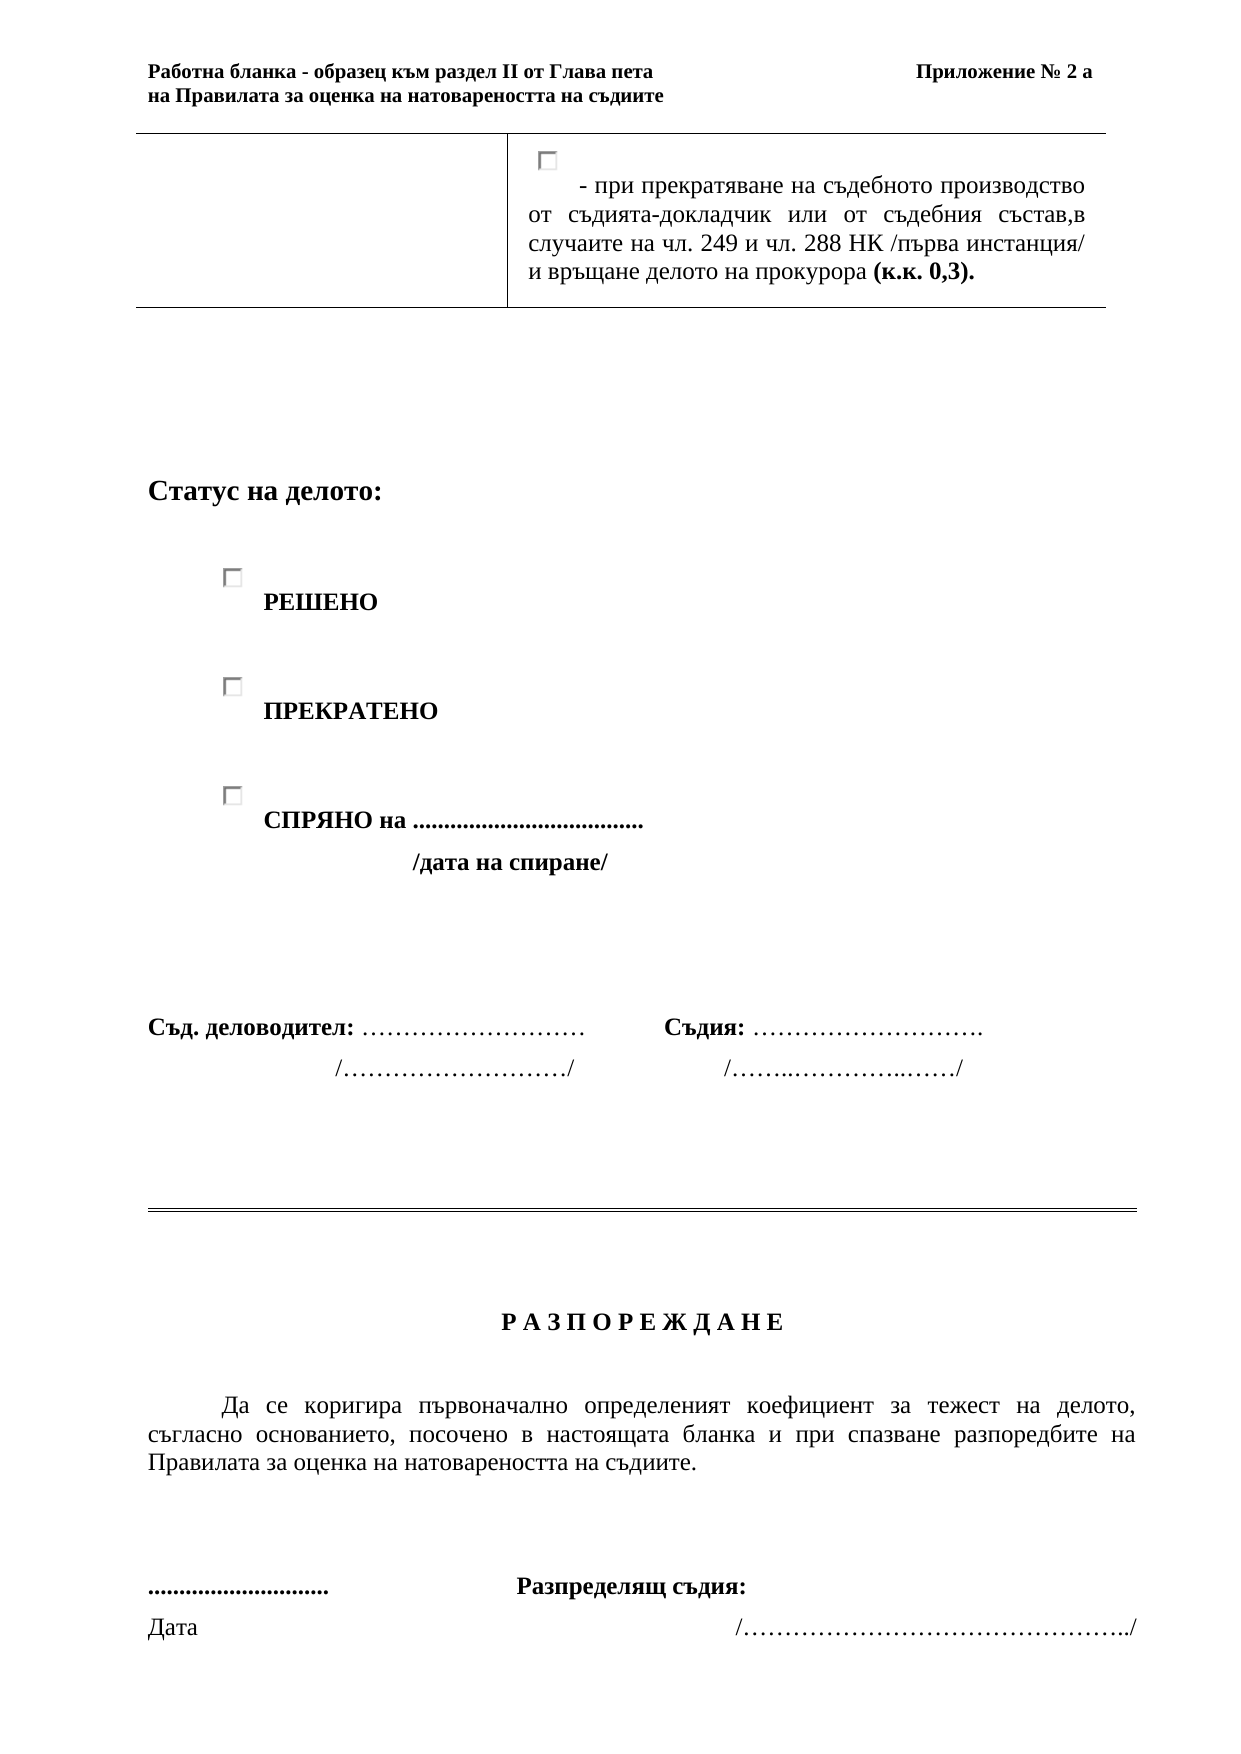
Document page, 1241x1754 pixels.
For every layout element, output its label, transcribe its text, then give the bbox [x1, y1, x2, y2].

text РЕШЕНО [148, 560, 1137, 616]
text ПРЕКРАТЕНО [148, 669, 1137, 725]
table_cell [136, 134, 507, 307]
text Съд. деловодител: ……………………… Съдия: ………………………. [148, 1012, 1137, 1041]
text Статус на делото: [148, 473, 1137, 507]
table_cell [508, 134, 1106, 307]
text СПРЯНО на ..................................... [148, 779, 1137, 834]
text Да се коригира първоначално определеният коефициент за тежест на делото, съгласно основанието, посочено в настоящата бланка и при спазване разпоредбите на Правилата за оценка на натовареността на съдиите. [148, 1390, 1137, 1476]
text ............................. Разпределящ съдия: [148, 1571, 1137, 1600]
text /………………………/ /……..…………..……/ [148, 1053, 1137, 1082]
text /дата на спиране/ [148, 847, 1137, 876]
text Р А З П О Р Е Ж Д А Н Е [148, 1307, 1137, 1336]
text Дата /………………………………………../ [148, 1612, 1137, 1641]
